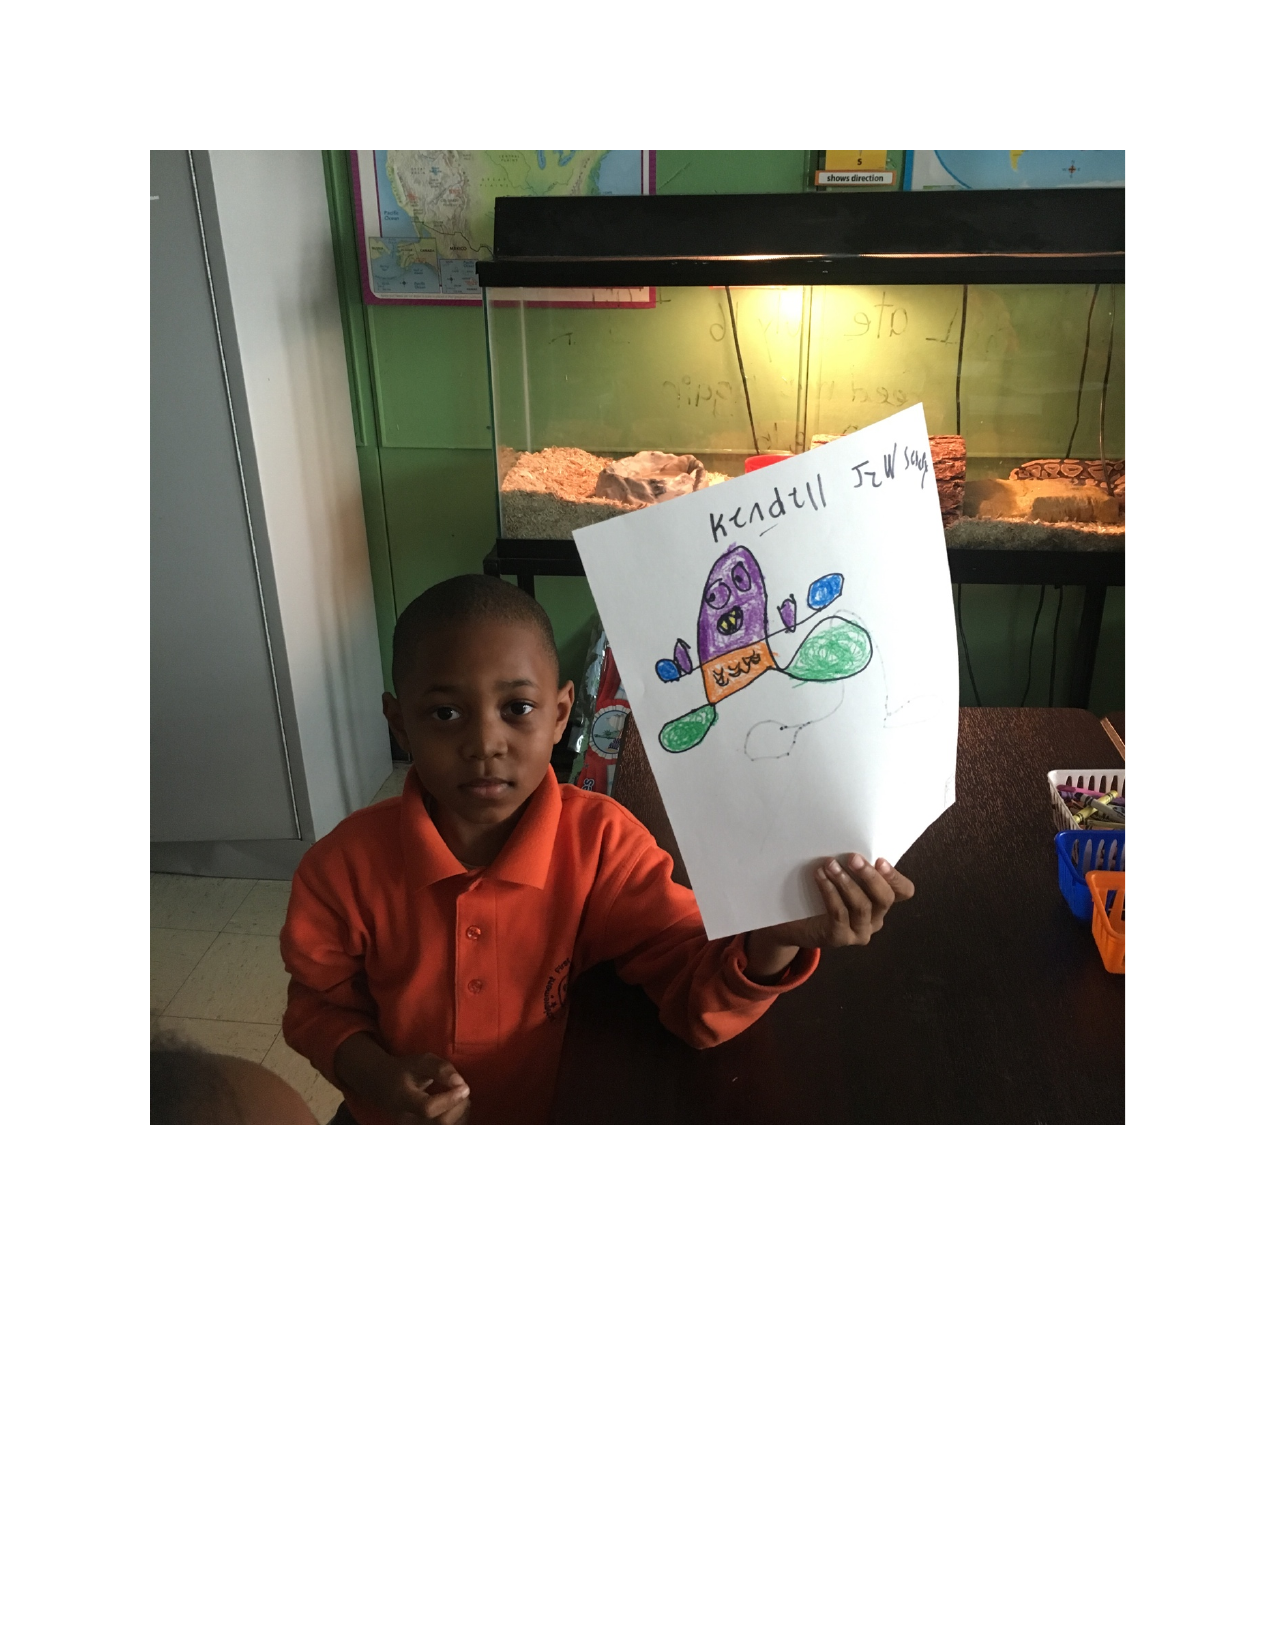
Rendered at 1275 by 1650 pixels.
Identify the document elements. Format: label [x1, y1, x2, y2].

picture [150, 150, 1125, 1125]
